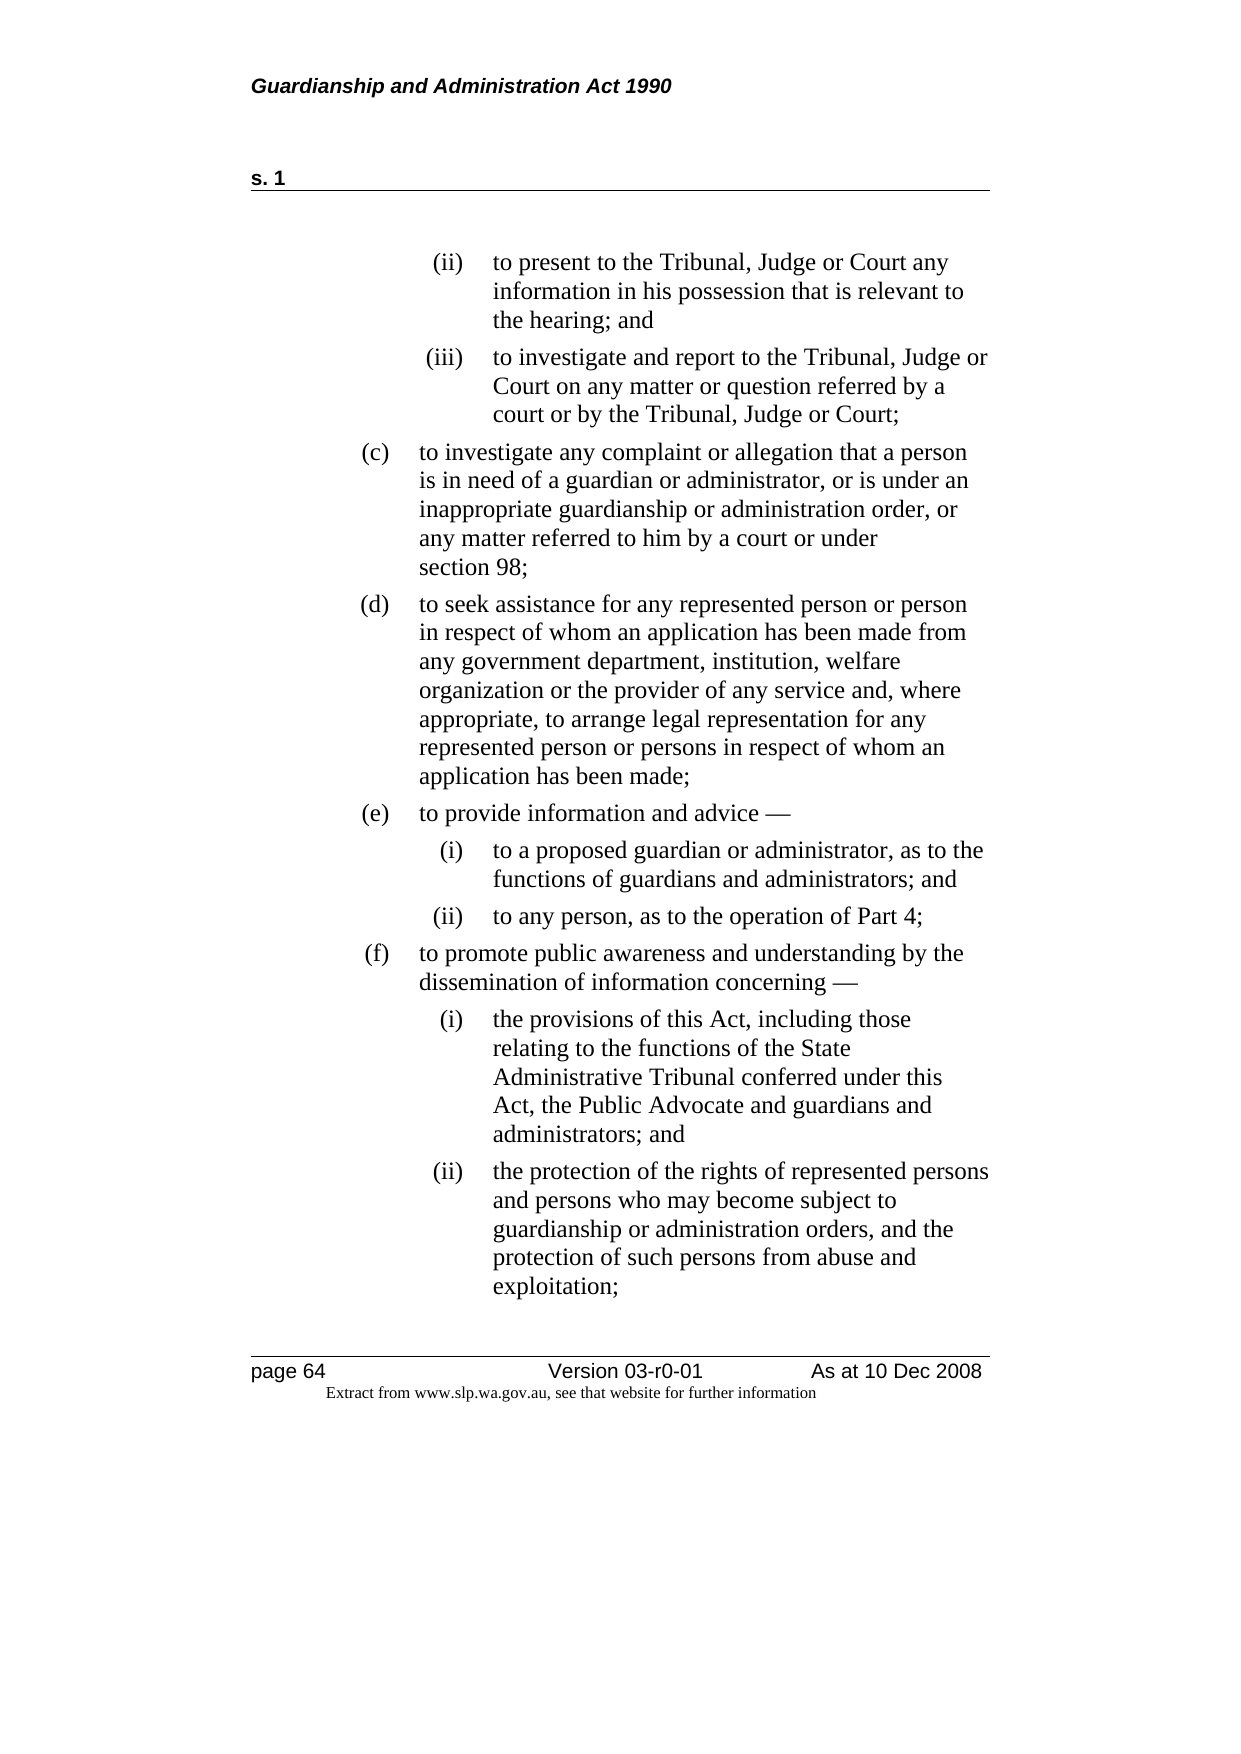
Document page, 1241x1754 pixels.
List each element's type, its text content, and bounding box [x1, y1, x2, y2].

text (c) to investigate any complaint or allegation that a person is in need of a guardian or administrator, or is under an inappropriate guardianship or administration order, or any matter referred to him by a court or under section 98; [251, 437, 990, 580]
text (ii) the protection of the rights of represented persons and persons who may become subject to guardianship or administration orders, and the protection of such persons from abuse and exploitation; [251, 1156, 990, 1300]
text (ii) to present to the Tribunal, Judge or Court any information in his possession that is relevant to the hearing; and [251, 247, 990, 334]
text (d) to seek assistance for any represented person or person in respect of whom an application has been made from any government department, institution, welfare organization or the provider of any service and, where appropriate, to arrange legal representation for any represented person or persons in respect of whom an application has been made; [251, 589, 990, 790]
text (f) to promote public awareness and understanding by the dissemination of information concerning — [251, 938, 990, 996]
text (e) to provide information and advice — [251, 798, 990, 827]
text (ii) to any person, as to the operation of Part 4; [251, 901, 990, 930]
text (i) the provisions of this Act, including those relating to the functions of the State Administrative Tribunal conferred under this Act, the Public Advocate and guardians and administrators; and [251, 1004, 990, 1148]
text (i) to a proposed guardian or administrator, as to the functions of guardians and administrators; and [251, 835, 990, 893]
text (iii) to investigate and report to the Tribunal, Judge or Court on any matter or question referred by a court or by the Tribunal, Judge or Court; [251, 342, 990, 428]
